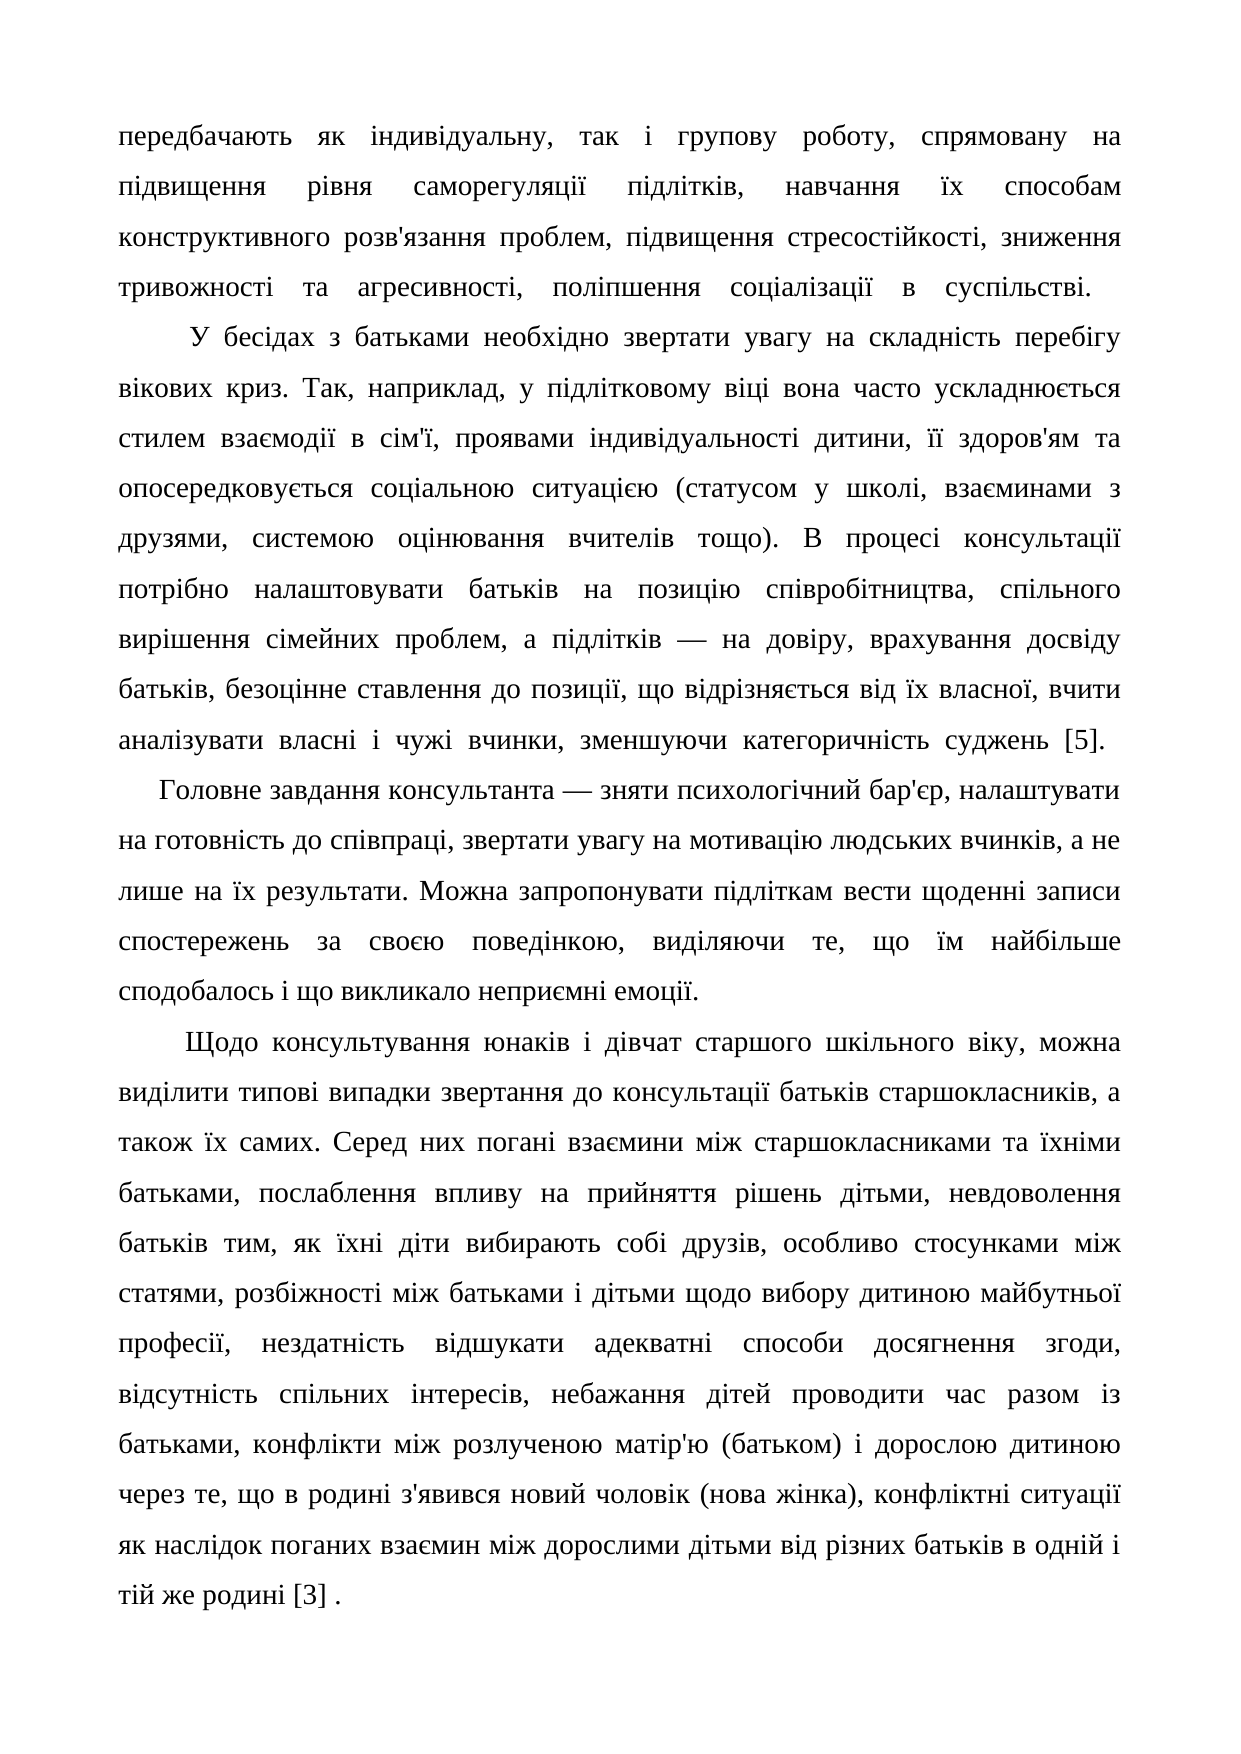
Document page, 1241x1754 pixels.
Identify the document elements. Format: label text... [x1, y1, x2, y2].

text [118, 118, 1122, 1007]
text Щодо консультування юнаків і дівчат старшого шкільного віку, можна виділити типові випадки звертання до консультації батьків старшокласників, а також їх самих. Серед них погані взаємини між старшокласниками та їхніми батьками, послаблення впливу на прийняття рішень дітьми, невдоволення батьків тим, як їхні діти вибирають собі друзів, особливо стосунками між статями, розбіжності між батьками і дітьми щодо вибору дитиною майбутньої професії, нездатність відшукати адекватні способи досягнення згоди, відсутність спільних інтересів, небажання дітей проводити час разом із батьками, конфлікти між розлученою матір'ю (батьком) і дорослою дитиною через те, що в родині з'явився новий чоловік (нова жінка), конфліктні ситуації як наслідок поганих взаємин між дорослими дітьми від різних батьків в одній і тій же родині [3] . [118, 1024, 1122, 1611]
